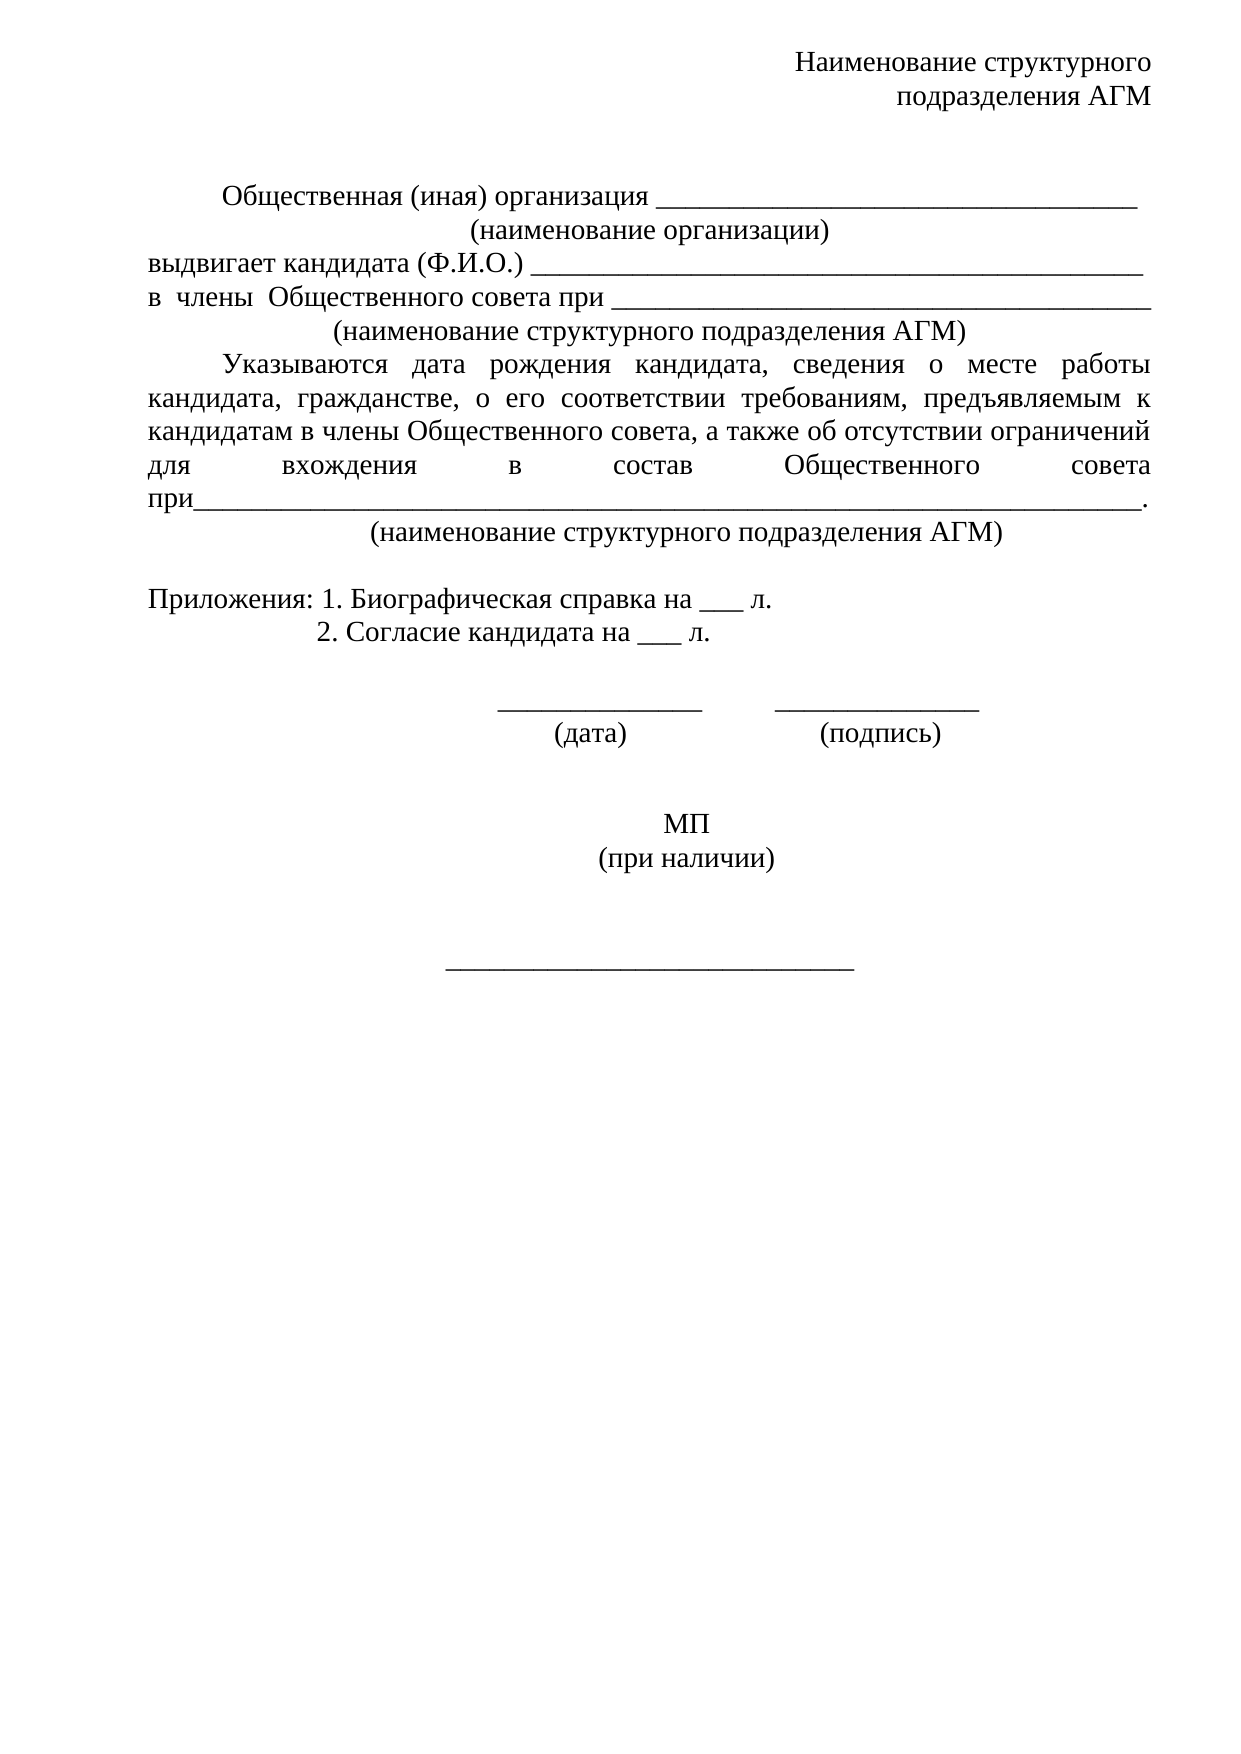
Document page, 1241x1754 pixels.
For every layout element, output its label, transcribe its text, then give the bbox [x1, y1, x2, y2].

text ____________________________ [148, 941, 1152, 974]
text подразделения АГМ [148, 78, 1152, 111]
text в члены Общественного совета при _____________________________________ [148, 279, 1152, 313]
text 2. Согласие кандидата на ___ л. [148, 614, 1152, 648]
text МП [148, 806, 1152, 840]
text выдвигает кандидата (Ф.И.О.) __________________________________________ [148, 246, 1152, 279]
text Наименование структурного [148, 44, 1152, 78]
text (наименование структурного подразделения АГМ) [148, 514, 1152, 547]
text Общественная (иная) организация _________________________________ [148, 178, 1152, 212]
text Указываются дата рождения кандидата, сведения о месте работы кандидата, гражданстве, о его соответствии требованиям, предъявляемым к кандидатам в члены Общественного совета, а также об отсутствии ограничений для вхождения в состав Общественного совета при_________________________________________________________________. [148, 346, 1152, 514]
text ______________ ______________ [148, 682, 1152, 715]
text (при наличии) [148, 840, 1152, 873]
text (наименование структурного подразделения АГМ) [148, 313, 1152, 346]
text (наименование организации) [148, 212, 1152, 246]
text Приложения: 1. Биографическая справка на ___ л. [148, 581, 1152, 614]
text (дата) (подпись) [148, 715, 1152, 749]
